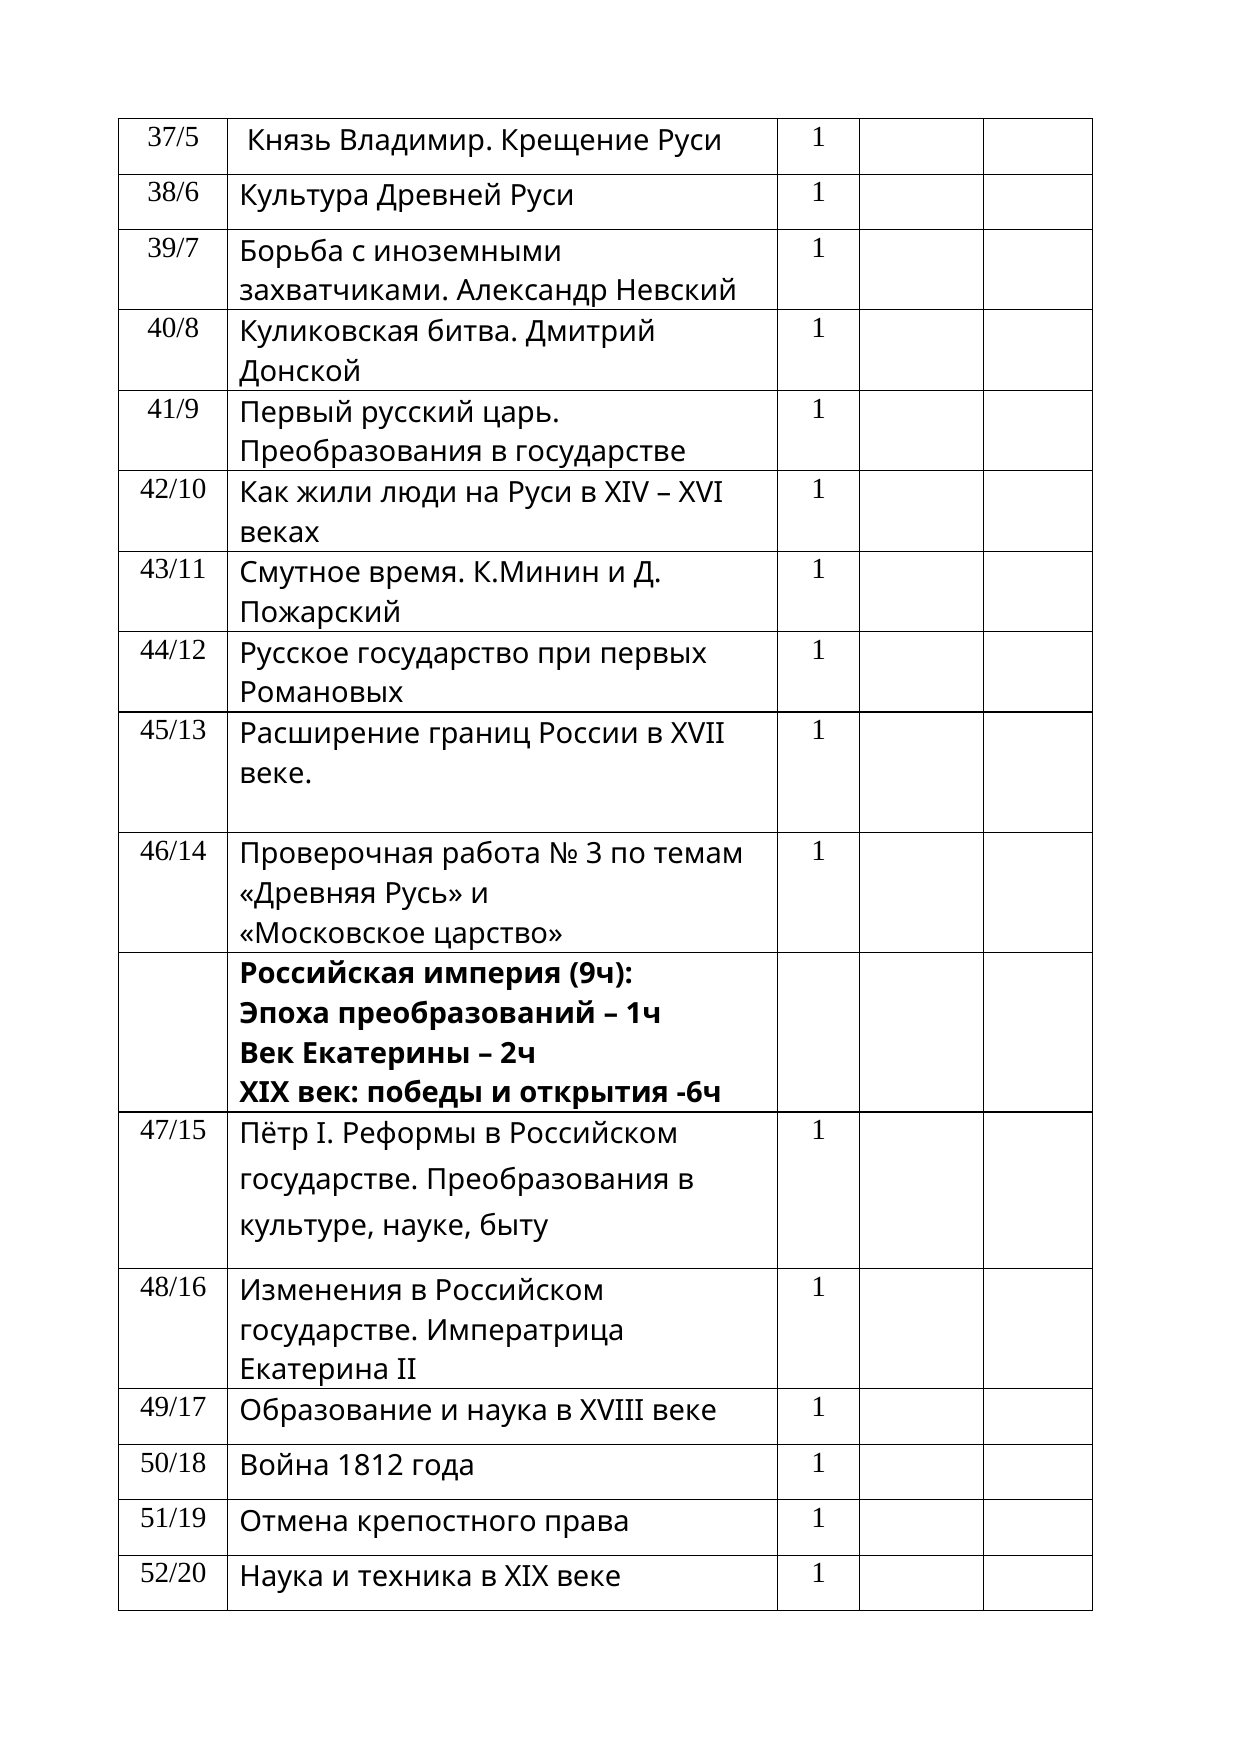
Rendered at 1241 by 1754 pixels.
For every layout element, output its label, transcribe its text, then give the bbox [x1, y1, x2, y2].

table_cell [984, 119, 1092, 173]
table_cell 46/14 [119, 833, 227, 952]
table_cell [860, 552, 983, 631]
table_cell [860, 1389, 983, 1444]
table_cell [984, 230, 1092, 309]
table_cell 1 [778, 230, 859, 309]
table_cell [860, 175, 983, 229]
table_cell Образование и наука в XVIII веке [228, 1389, 777, 1444]
table_cell 1 [778, 1556, 859, 1610]
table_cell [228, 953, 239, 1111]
table_cell Отмена крепостного права [228, 1500, 777, 1554]
table_cell [984, 391, 1092, 470]
table_cell 1 [778, 632, 859, 711]
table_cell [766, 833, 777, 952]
table_cell [860, 632, 983, 711]
table_cell 52/20 [119, 1556, 227, 1610]
table_cell Война 1812 года [228, 1445, 777, 1499]
table_cell [860, 1445, 983, 1499]
table_cell [984, 310, 1092, 390]
table_cell 38/6 [119, 175, 227, 229]
table_cell 1 [778, 552, 859, 631]
table_cell [860, 713, 983, 832]
table_cell 40/8 [119, 310, 227, 390]
table_cell 1 [778, 391, 859, 470]
table_cell 42/10 [119, 471, 227, 551]
table_cell 1 [778, 1113, 859, 1268]
table_cell 47/15 [119, 1113, 227, 1268]
table_cell [984, 471, 1092, 551]
table_cell [984, 953, 1092, 1111]
table_cell 37/5 [119, 119, 227, 173]
table_cell 45/13 [119, 713, 227, 832]
table_cell [984, 1269, 1092, 1388]
table_cell 1 [778, 1269, 859, 1388]
table_cell [860, 230, 983, 309]
table_cell 1 [778, 1445, 859, 1499]
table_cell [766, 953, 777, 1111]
table_cell [984, 1113, 1092, 1268]
table_cell [984, 833, 1092, 952]
table_cell 43/11 [119, 552, 227, 631]
table_cell [860, 391, 983, 470]
table_cell 1 [778, 119, 859, 173]
table_cell 1 [778, 310, 859, 390]
table_cell [984, 632, 1092, 711]
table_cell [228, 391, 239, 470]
table_cell 1 [778, 1500, 859, 1554]
table_cell [860, 119, 983, 173]
table_cell 1 [778, 471, 859, 551]
table_cell [119, 953, 227, 1111]
table_cell 1 [778, 713, 859, 832]
table_cell Культура Древней Руси [228, 175, 777, 229]
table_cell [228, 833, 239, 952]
table_cell 51/19 [119, 1500, 227, 1554]
table_cell 1 [778, 833, 859, 952]
table_cell [860, 1113, 983, 1268]
table_cell Князь Владимир. Крещение Руси [228, 119, 777, 173]
table_cell [860, 1556, 983, 1610]
table_cell [984, 552, 1092, 631]
table_cell [984, 1500, 1092, 1554]
table_cell Пётр I. Реформы в Российском государстве. Преобразования в культуре, науке, быту [228, 1113, 777, 1268]
table_cell 1 [778, 175, 859, 229]
table_cell [984, 713, 1092, 832]
table_cell [860, 1500, 983, 1554]
table_cell 48/16 [119, 1269, 227, 1388]
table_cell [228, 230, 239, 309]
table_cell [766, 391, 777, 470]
table_cell [860, 833, 983, 952]
table_cell 1 [778, 1389, 859, 1444]
table_cell [984, 1445, 1092, 1499]
table_cell 41/9 [119, 391, 227, 470]
table_cell [860, 953, 983, 1111]
table_cell 50/18 [119, 1445, 227, 1499]
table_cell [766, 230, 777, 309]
table_cell [984, 1556, 1092, 1610]
table_cell Наука и техника в XIX веке [228, 1556, 777, 1610]
table_cell [984, 175, 1092, 229]
table_cell [860, 1269, 983, 1388]
table_cell [984, 1389, 1092, 1444]
table_cell [860, 310, 983, 390]
table_cell 44/12 [119, 632, 227, 711]
table_cell [778, 953, 859, 1111]
table_cell 49/17 [119, 1389, 227, 1444]
table_cell 39/7 [119, 230, 227, 309]
table_cell [860, 471, 983, 551]
